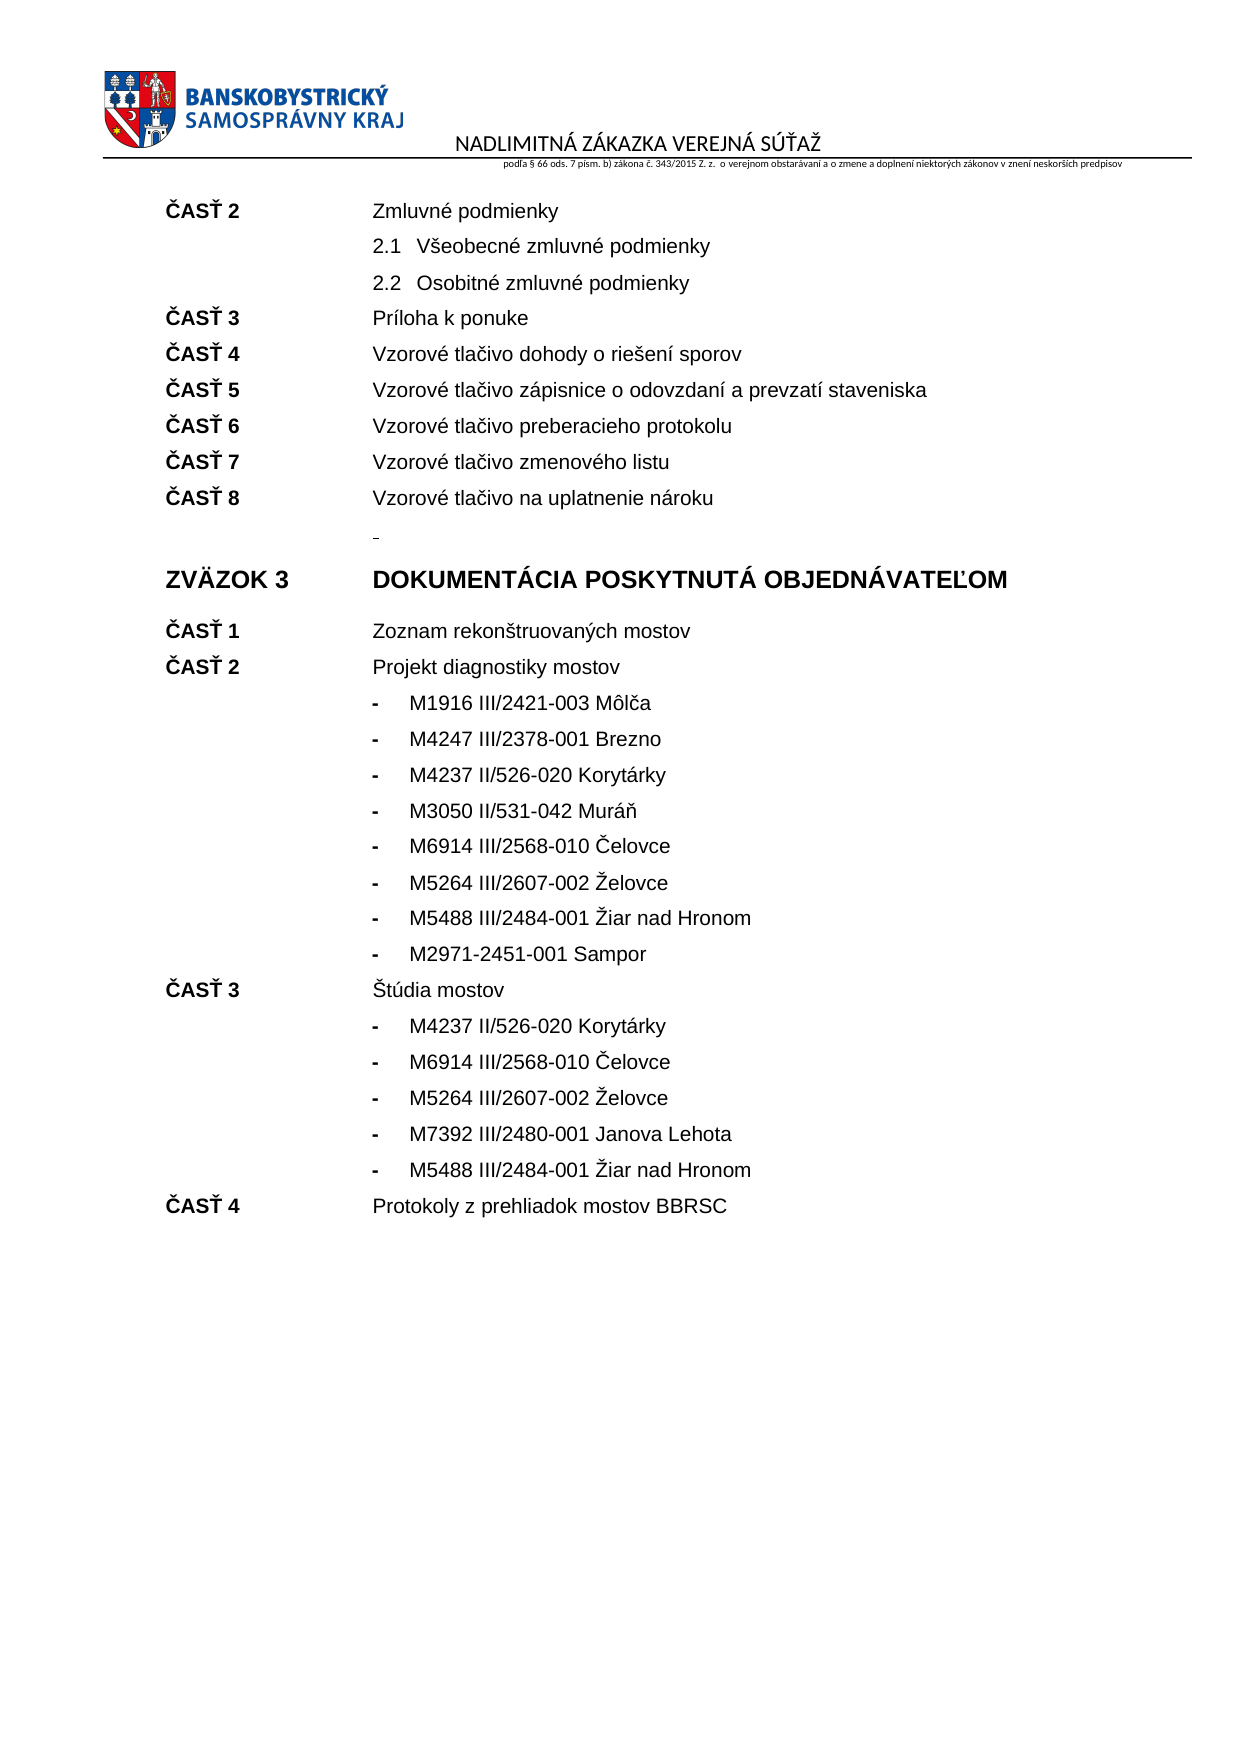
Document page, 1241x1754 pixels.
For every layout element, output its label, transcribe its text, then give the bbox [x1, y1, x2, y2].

list M4237 II/526-020 Korytárky [372, 762, 1122, 786]
list M3050 II/531-042 Muráň [372, 798, 1122, 822]
list M4247 III/2378-001 Brezno [372, 727, 1122, 751]
list M5488 III/2484-001 Žiar nad Hronom [372, 1158, 1122, 1182]
text ČASŤ 8 Vzorové tlačivo na uplatnenie nároku [165, 486, 1122, 510]
text ČASŤ 4 Protokoly z prehliadok mostov BBRSC [165, 1194, 1122, 1218]
text ČASŤ 4 Vzorové tlačivo dohody o riešení sporov [165, 342, 1122, 366]
list M6914 III/2568-010 Čelovce [372, 1050, 1122, 1074]
text časť 3 Príloha k ponuke [165, 306, 1122, 330]
text časť 1 Zoznam rekonštruovaných mostov [165, 619, 1122, 643]
list M2971-2451-001 Sampor [372, 942, 1122, 966]
list M7392 III/2480-001 Janova Lehota [372, 1122, 1122, 1146]
picture [104, 71, 404, 149]
text ČASŤ 2 Projekt diagnostiky mostov [165, 655, 1122, 679]
list M1916 III/2421-003 Môlča [372, 691, 1122, 714]
text 2.2 Osobitné zmluvné podmienky [165, 270, 1122, 294]
text Zväzok 3 DOKUMENTÁCIA POSKYTNUTÁ OBJEDNÁVATEĽOM [165, 565, 1122, 594]
text ČASŤ 5 Vzorové tlačivo zápisnice o odovzdaní a prevzatí staveniska [165, 378, 1122, 402]
list M5488 III/2484-001 Žiar nad Hronom [372, 906, 1122, 930]
text časť 3 Štúdia mostov [165, 978, 1122, 1002]
text 2.1 Všeobecné zmluvné podmienky [165, 234, 1122, 258]
list M5264 III/2607-002 Želovce [372, 1086, 1122, 1110]
list M4237 II/526-020 Korytárky [372, 1014, 1122, 1038]
text ČASŤ 2 Zmluvné podmienky [165, 198, 1122, 222]
text ČASŤ 7 Vzorové tlačivo zmenového listu [165, 450, 1122, 474]
list M5264 III/2607-002 Želovce [372, 870, 1122, 894]
text ČASŤ 6 Vzorové tlačivo preberacieho protokolu [165, 414, 1122, 438]
list M6914 III/2568-010 Čelovce [372, 834, 1122, 858]
